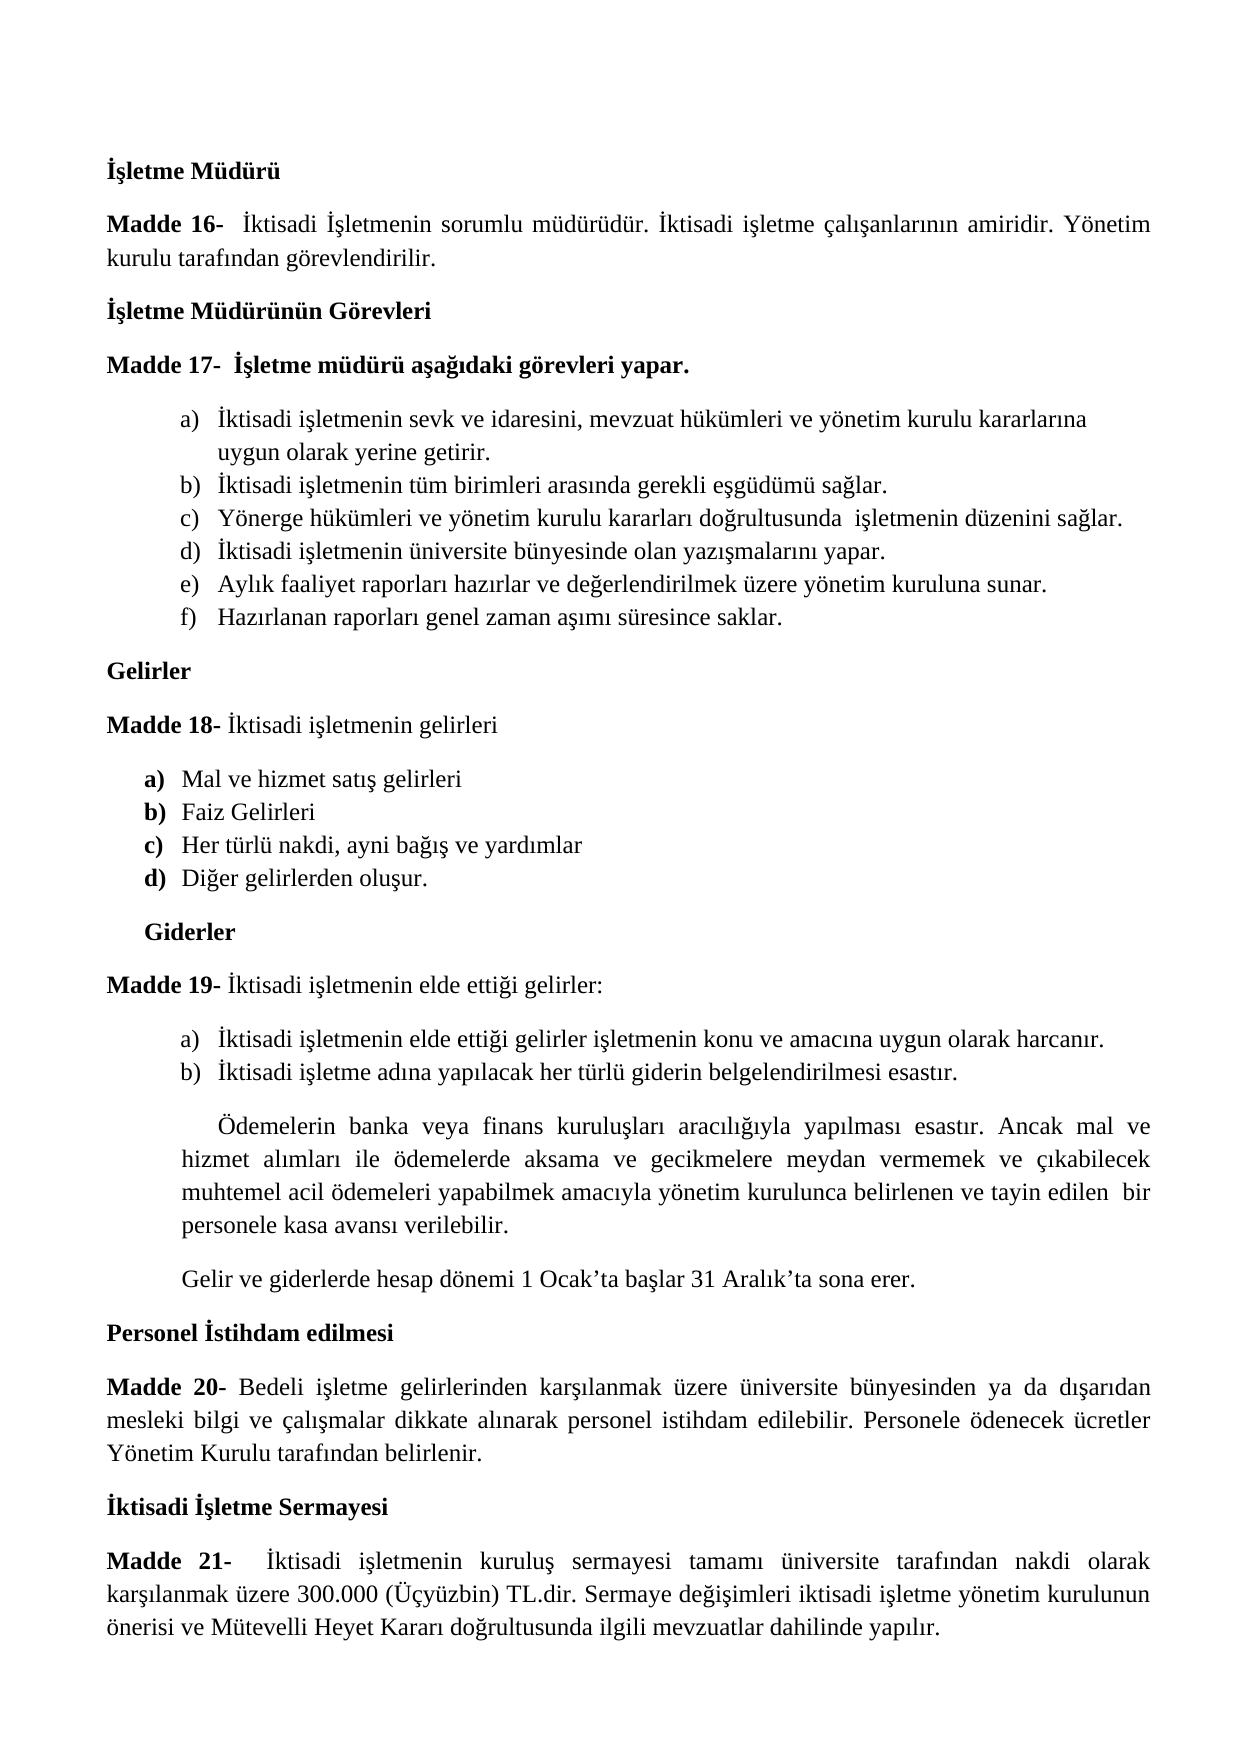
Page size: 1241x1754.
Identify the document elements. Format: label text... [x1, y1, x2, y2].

list İktisadi işletmenin sevk ve idaresini, mevzuat hükümleri ve yönetim kurulu kararlarına uygun olarak yerine getirir. [180, 404, 1152, 466]
list İktisadi işletmenin elde ettiği gelirler işletmenin konu ve amacına uygun olarak harcanır. [180, 1024, 1152, 1053]
text Gelirler [106, 656, 1152, 685]
text İşletme Müdürünün Görevleri [106, 296, 1152, 325]
list İktisadi işletmenin üniversite bünyesinde olan yazışmalarını yapar. [180, 536, 1152, 565]
text Madde 18- İktisadi işletmenin gelirleri [106, 710, 1152, 739]
text Ödemelerin banka veya finans kuruluşları aracılığıyla yapılması esastır. Ancak mal ve hizmet alımları ile ödemelerde aksama ve gecikmelere meydan vermemek ve çıkabilecek muhtemel acil ödemeleri yapabilmek amacıyla yönetim kurulunca belirlenen ve tayin edilen bir personele kasa avansı verilebilir. [181, 1111, 1152, 1239]
list İktisadi işletmenin tüm birimleri arasında gerekli eşgüdümü sağlar. [180, 470, 1152, 499]
list Hazırlanan raporları genel zaman aşımı süresince saklar. [180, 602, 1152, 631]
text Madde 16- İktisadi İşletmenin sorumlu müdürüdür. İktisadi işletme çalışanlarının amiridir. Yönetim kurulu tarafından görevlendirilir. [106, 209, 1152, 271]
text Madde 21- İktisadi işletmenin kuruluş sermayesi tamamı üniversite tarafından nakdi olarak karşılanmak üzere 300.000 (Üçyüzbin) TL.dir. Sermaye değişimleri iktisadi işletme yönetim kurulunun önerisi ve Mütevelli Heyet Kararı doğrultusunda ilgili mevzuatlar dahilinde yapılır. [106, 1546, 1152, 1641]
list Mal ve hizmet satış gelirleri [144, 764, 1152, 793]
list Diğer gelirlerden oluşur. [144, 863, 1152, 892]
text İşletme Müdürü [106, 156, 1152, 184]
list Aylık faaliyet raporları hazırlar ve değerlendirilmek üzere yönetim kuruluna sunar. [180, 569, 1152, 598]
list Yönerge hükümleri ve yönetim kurulu kararları doğrultusunda işletmenin düzenini sağlar. [180, 503, 1152, 532]
text Madde 17- İşletme müdürü aşağıdaki görevleri yapar. [106, 350, 1152, 379]
text Madde 19- İktisadi işletmenin elde ettiği gelirler: [106, 971, 1152, 999]
list Faiz Gelirleri [144, 797, 1152, 826]
text Personel İstihdam edilmesi [106, 1318, 1152, 1347]
text Gelir ve giderlerde hesap dönemi 1 Ocak’ta başlar 31 Aralık’ta sona erer. [181, 1264, 1152, 1293]
list Her türlü nakdi, ayni bağış ve yardımlar [144, 830, 1152, 859]
text İktisadi İşletme Sermayesi [106, 1492, 1152, 1521]
text Giderler [144, 917, 1152, 946]
list İktisadi işletme adına yapılacak her türlü giderin belgelendirilmesi esastır. [180, 1057, 1152, 1086]
text Madde 20- Bedeli işletme gelirlerinden karşılanmak üzere üniversite bünyesinden ya da dışarıdan mesleki bilgi ve çalışmalar dikkate alınarak personel istihdam edilebilir. Personele ödenecek ücretler Yönetim Kurulu tarafından belirlenir. [106, 1372, 1152, 1467]
